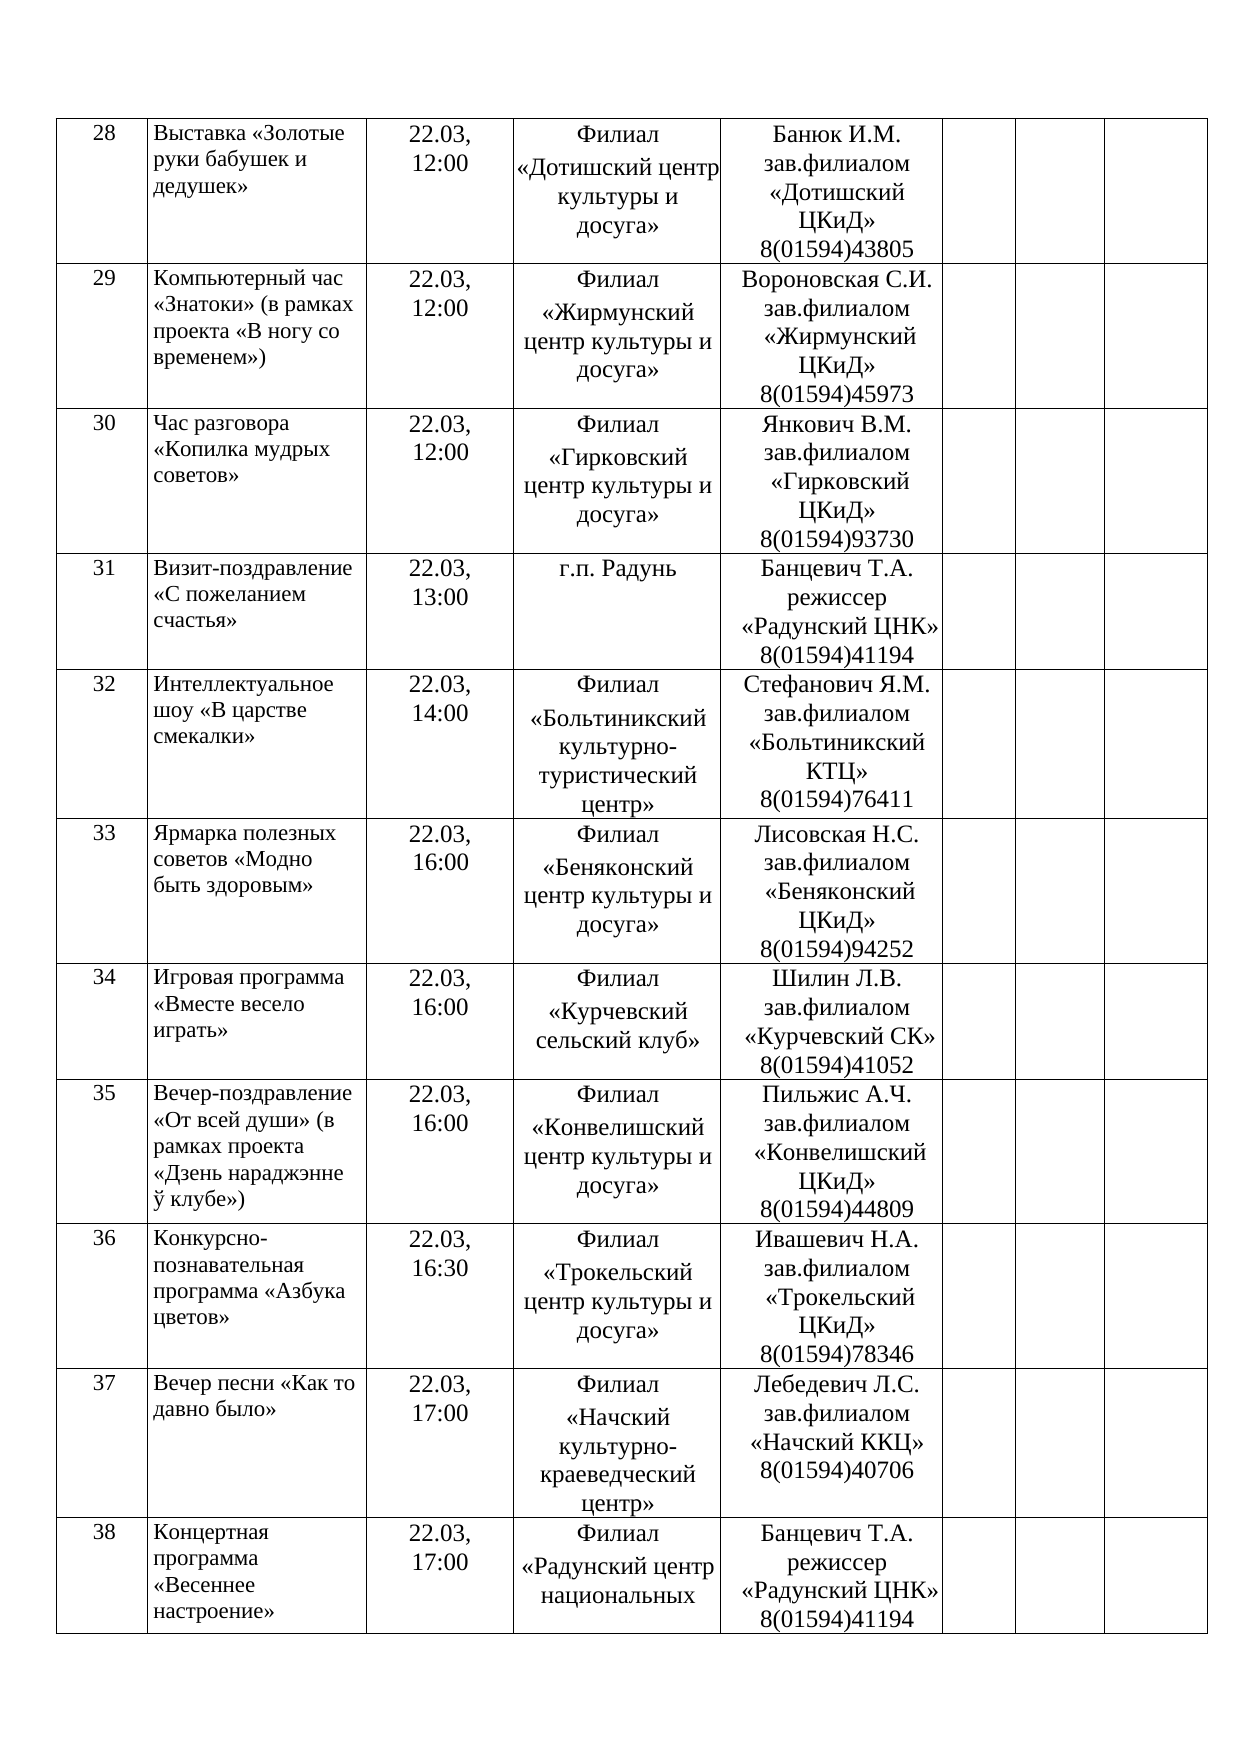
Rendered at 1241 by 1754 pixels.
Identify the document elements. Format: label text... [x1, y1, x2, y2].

table_cell Интеллектуальное шоу «В царстве смекалки» [148, 670, 366, 818]
table_cell [1016, 670, 1104, 818]
table_cell [1105, 670, 1207, 818]
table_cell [721, 1518, 942, 1633]
table_cell 37 [57, 1369, 147, 1517]
table_cell 22.03, 12:00 [367, 119, 513, 263]
table_cell 22.03, 16:00 [367, 819, 513, 962]
table_cell 29 [57, 264, 147, 408]
table_cell [943, 119, 1015, 263]
table_cell Визит-поздравление «С пожеланием счастья» [148, 554, 366, 668]
table_cell [1016, 819, 1104, 962]
table_cell [1105, 1080, 1207, 1223]
table_cell Час разговора «Копилка мудрых советов» [148, 409, 366, 552]
table_cell [1016, 409, 1104, 552]
table_cell 35 [57, 1080, 147, 1223]
table_cell 36 [57, 1224, 147, 1368]
table_cell 22.03, 16:00 [367, 964, 513, 1078]
table_cell Вороновская С.И. зав.филиалом «Жирмунский ЦКиД» 8(01594)45973 [721, 264, 942, 408]
table_cell [1016, 964, 1104, 1078]
table_cell [943, 670, 1015, 818]
table_cell Банюк И.М. зав.филиалом «Дотишский ЦКиД» 8(01594)43805 [721, 119, 942, 263]
table_cell 22.03, 12:00 [367, 409, 513, 552]
table_cell Лебедевич Л.С. зав.филиалом «Начский ККЦ» 8(01594)40706 [721, 1369, 942, 1517]
table_cell Филиал «Больтиникский культурно-туристический центр» [514, 670, 720, 818]
table_cell Выставка «Золотые руки бабушек и дедушек» [148, 119, 366, 263]
table_cell Филиал «Курчевский сельский клуб» [514, 964, 720, 1078]
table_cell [148, 1518, 366, 1633]
table_cell [943, 409, 1015, 552]
table_cell Вечер песни «Как то давно было» [148, 1369, 366, 1517]
table_cell г.п. Радунь [514, 554, 720, 668]
table_cell 33 [57, 819, 147, 962]
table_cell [514, 1518, 720, 1633]
table_cell [1105, 409, 1207, 552]
table_cell Шилин Л.В. зав.филиалом «Курчевский СК» 8(01594)41052 [721, 964, 942, 1078]
table_cell [943, 1369, 1015, 1517]
table_cell 22.03, 16:30 [367, 1224, 513, 1368]
table_cell Вечер-поздравление «От всей души» (в рамках проекта «Дзень нараджэнне ў клубе») [148, 1080, 366, 1223]
table_cell [1016, 1518, 1104, 1633]
table_cell [943, 554, 1015, 668]
table_cell [1105, 819, 1207, 962]
table_cell [1105, 119, 1207, 263]
table_cell Филиал «Дотишский центр культуры и досуга» [514, 119, 720, 263]
table_cell [943, 819, 1015, 962]
table_cell 22.03, 12:00 [367, 264, 513, 408]
table_cell Пильжис А.Ч. зав.филиалом «Конвелишский ЦКиД» 8(01594)44809 [721, 1080, 942, 1223]
table_cell Филиал «Конвелишский центр культуры и досуга» [514, 1080, 720, 1223]
table_cell 30 [57, 409, 147, 552]
table_cell Конкурсно-познавательная программа «Азбука цветов» [148, 1224, 366, 1368]
table_cell Филиал «Трокельский центр культуры и досуга» [514, 1224, 720, 1368]
table_cell Игровая программа «Вместе весело играть» [148, 964, 366, 1078]
table_cell 22.03, 14:00 [367, 670, 513, 818]
table_cell [1016, 264, 1104, 408]
table_cell [943, 1518, 1015, 1633]
table_cell Филиал «Гирковский центр культуры и досуга» [514, 409, 720, 552]
table_cell [1016, 1369, 1104, 1517]
table_cell Янкович В.М. зав.филиалом «Гирковский ЦКиД» 8(01594)93730 [721, 409, 942, 552]
table_cell Филиал «Жирмунский центр культуры и досуга» [514, 264, 720, 408]
table_cell Стефанович Я.М. зав.филиалом «Больтиникский КТЦ» 8(01594)76411 [721, 670, 942, 818]
table_cell [1105, 554, 1207, 668]
table_cell [1016, 554, 1104, 668]
table_cell [943, 264, 1015, 408]
table_cell [943, 1080, 1015, 1223]
table_cell [1105, 964, 1207, 1078]
table_cell [1105, 264, 1207, 408]
table_cell [1016, 119, 1104, 263]
table_cell Ярмарка полезных советов «Модно быть здоровым» [148, 819, 366, 962]
table_cell 38 [57, 1518, 147, 1633]
table_cell Филиал «Беняконский центр культуры и досуга» [514, 819, 720, 962]
table_cell Банцевич Т.А. режиссер «Радунский ЦНК» 8(01594)41194 [721, 554, 942, 668]
table_cell 31 [57, 554, 147, 668]
table_cell [943, 964, 1015, 1078]
table_cell 22.03, 16:00 [367, 1080, 513, 1223]
table_cell 34 [57, 964, 147, 1078]
table_cell 22.03, 13:00 [367, 554, 513, 668]
table_cell [943, 1224, 1015, 1368]
table_cell [1016, 1224, 1104, 1368]
table_cell 22.03, 17:00 [367, 1369, 513, 1517]
table_cell 22.03, 17:00 [367, 1518, 513, 1633]
table_cell Лисовская Н.С. зав.филиалом «Беняконский ЦКиД» 8(01594)94252 [721, 819, 942, 962]
table_cell Филиал «Начский культурно-краеведческий центр» [514, 1369, 720, 1517]
table_cell [1105, 1369, 1207, 1517]
table_cell Компьютерный час «Знатоки» (в рамках проекта «В ногу со временем») [148, 264, 366, 408]
table_cell [1105, 1518, 1207, 1633]
table_cell [1016, 1080, 1104, 1223]
table_cell Ивашевич Н.А. зав.филиалом «Трокельский ЦКиД» 8(01594)78346 [721, 1224, 942, 1368]
table_cell [1105, 1224, 1207, 1368]
table_cell 32 [57, 670, 147, 818]
table_cell 28 [57, 119, 147, 263]
